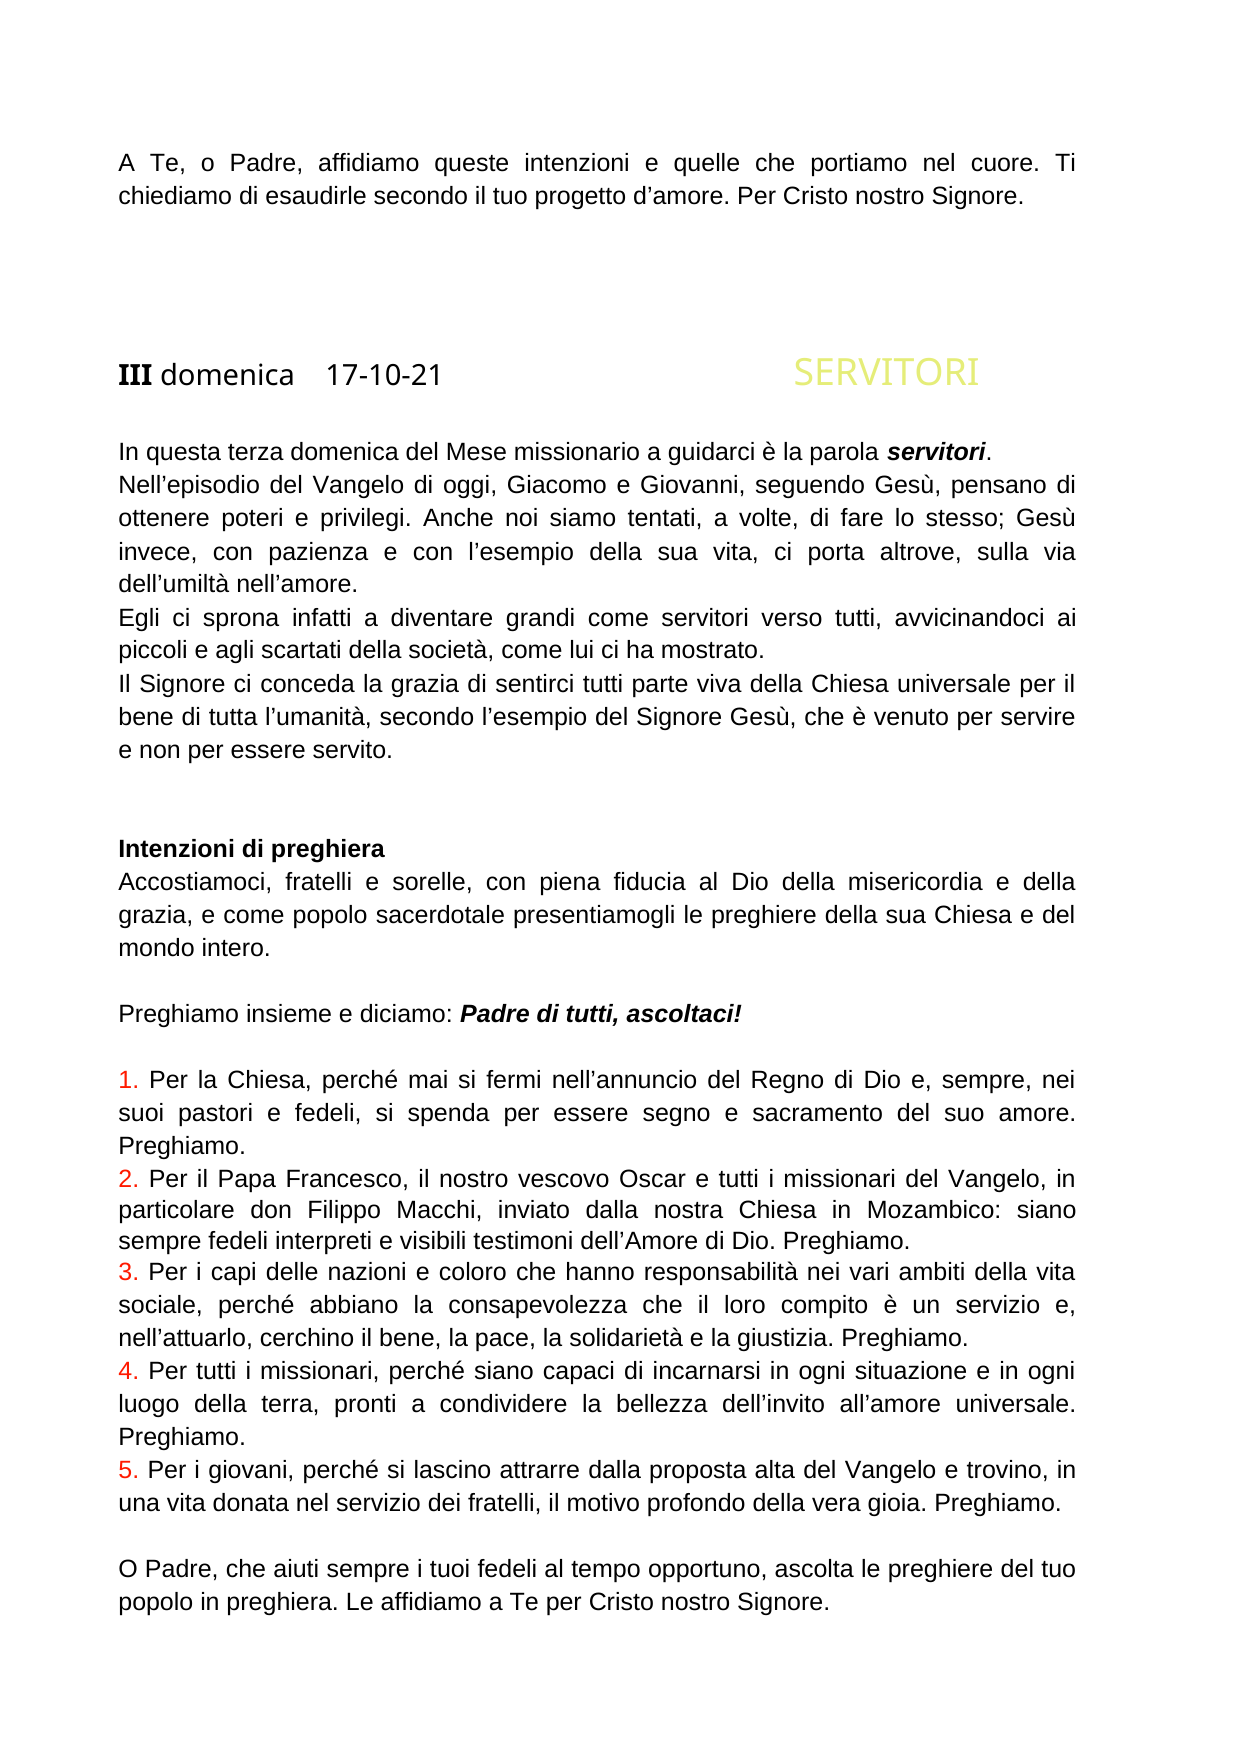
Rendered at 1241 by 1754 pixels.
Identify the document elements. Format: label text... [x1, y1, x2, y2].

text 2. Per il Papa Francesco, il nostro vescovo Oscar e tutti i missionari del Vangelo, in particolare don Filippo Macchi, inviato dalla nostra Chiesa in Mozambico: siano sempre fedeli interpreti e visibili testimoni dell’Amore di Dio. Preghiamo. [118, 1164, 1078, 1255]
text A Te, o Padre, affidiamo queste intenzioni e quelle che portiamo nel cuore. Ti chiediamo di esaudirle secondo il tuo progetto d’amore. Per Cristo nostro Signore. [118, 148, 1078, 209]
text 1. Per la Chiesa, perché mai si fermi nell’annuncio del Regno di Dio e, sempre, nei suoi pastori e fedeli, si spenda per essere segno e sacramento del suo amore. Preghiamo. [118, 1065, 1078, 1159]
text Nell’episodio del Vangelo di oggi, Giacomo e Giovanni, seguendo Gesù, pensano di ottenere poteri e privilegi. Anche noi siamo tentati, a volte, di fare lo stesso; Gesù invece, con pazienza e con l’esempio della sua vita, ci porta altrove, sulla via dell’umiltà nell’amore. [118, 470, 1078, 598]
text 4. Per tutti i missionari, perché siano capaci di incarnarsi in ogni situazione e in ogni luogo della terra, pronti a condividere la bellezza dell’invito all’amore universale. Preghiamo. [118, 1356, 1078, 1451]
text Preghiamo insieme e diciamo: Padre di tutti, ascoltaci! [118, 999, 1078, 1027]
text Egli ci sprona infatti a diventare grandi come servitori verso tutti, avvicinandoci ai piccoli e agli scartati della società, come lui ci ha mostrato. [118, 602, 1078, 664]
text 3. Per i capi delle nazioni e coloro che hanno responsabilità nei vari ambiti della vita sociale, perché abbiano la consapevolezza che il loro compito è un servizio e, nell’attuarlo, cerchino il bene, la pace, la solidarietà e la giustizia. Preghiamo. [118, 1257, 1078, 1352]
text 5. Per i giovani, perché si lascino attrarre dalla proposta alta del Vangelo e trovino, in una vita donata nel servizio dei fratelli, il motivo profondo della vera gioia. Preghiamo. [118, 1455, 1078, 1517]
text III domenica 17-10-21 SERVITORI [118, 346, 1078, 397]
text Il Signore ci conceda la grazia di sentirci tutti parte viva della Chiesa universale per il bene di tutta l’umanità, secondo l’esempio del Signore Gesù, che è venuto per servire e non per essere servito. [118, 668, 1078, 763]
text Intenzioni di preghiera [118, 834, 1078, 862]
text Accostiamoci, fratelli e sorelle, con piena fiducia al Dio della misericordia e della grazia, e come popolo sacerdotale presentiamogli le preghiere della sua Chiesa e del mondo intero. [118, 867, 1078, 961]
text O Padre, che aiuti sempre i tuoi fedeli al tempo opportuno, ascolta le preghiere del tuo popolo in preghiera. Le affidiamo a Te per Cristo nostro Signore. [118, 1554, 1078, 1616]
text In questa terza domenica del Mese missionario a guidarci è la parola servitori. [118, 437, 1078, 466]
